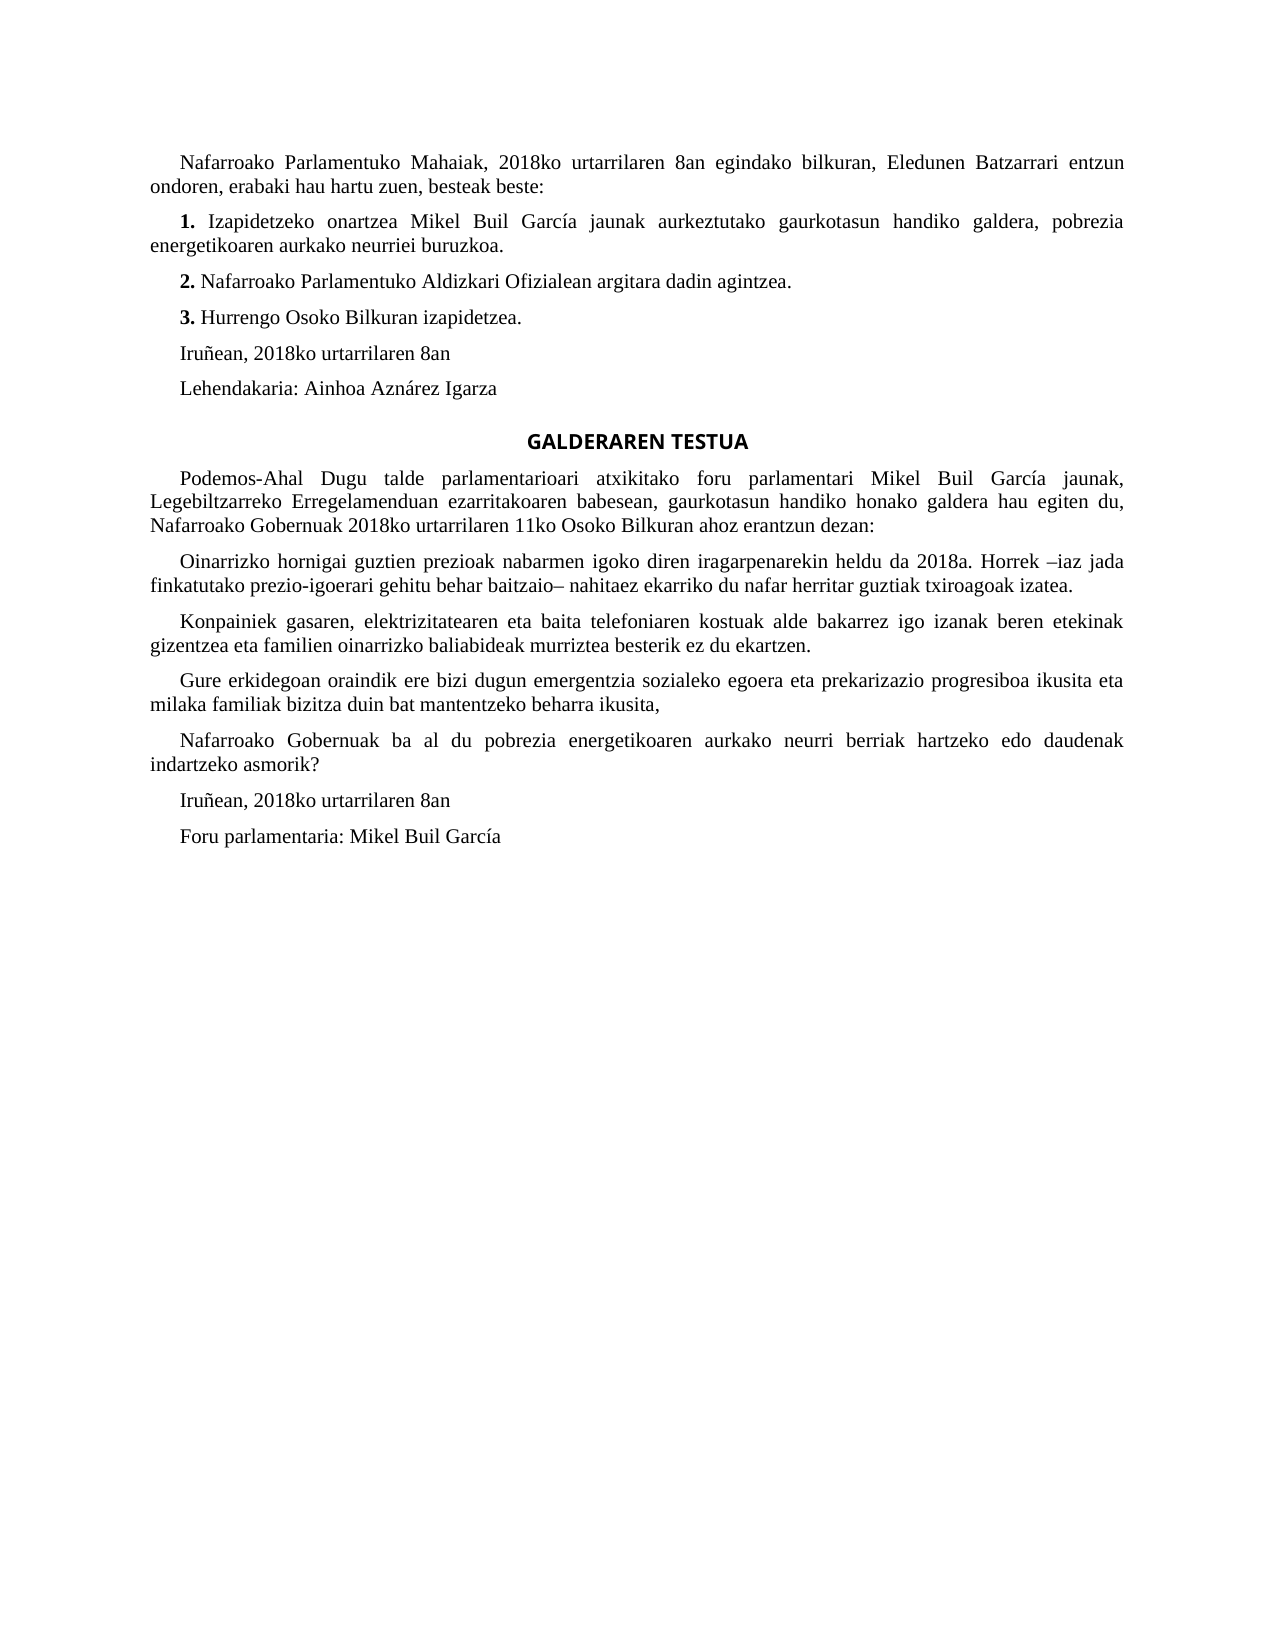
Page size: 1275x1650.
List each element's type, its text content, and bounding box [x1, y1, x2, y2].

text GALDERAREN TESTUA [150, 430, 1125, 454]
text Iruñean, 2018ko urtarrilaren 8an [150, 341, 1125, 365]
text 1. Izapidetzeko onartzea Mikel Buil García jaunak aurkeztutako gaurkotasun handiko galdera, pobrezia energetikoaren aurkako neurriei buruzkoa. [150, 210, 1125, 258]
text Nafarroako Gobernuak ba al du pobrezia energetikoaren aurkako neurri berriak hartzeko edo daudenak indartzeko asmorik? [150, 728, 1125, 776]
text Iruñean, 2018ko urtarrilaren 8an [150, 788, 1125, 812]
text Nafarroako Parlamentuko Mahaiak, 2018ko urtarrilaren 8an egindako bilkuran, Eledunen Batzarrari entzun ondoren, erabaki hau hartu zuen, besteak beste: [150, 150, 1125, 198]
text Podemos-Ahal Dugu talde parlamentarioari atxikitako foru parlamentari Mikel Buil García jaunak, Legebiltzarreko Erregelamenduan ezarritakoaren babesean, gaurkotasun handiko honako galdera hau egiten du, Nafarroako Gobernuak 2018ko urtarrilaren 11ko Osoko Bilkuran ahoz erantzun dezan: [150, 466, 1125, 538]
text Foru parlamentaria: Mikel Buil García [150, 824, 1125, 848]
text 3. Hurrengo Osoko Bilkuran izapidetzea. [150, 305, 1125, 329]
text Lehendakaria: Ainhoa Aznárez Igarza [150, 377, 1125, 401]
text 2. Nafarroako Parlamentuko Aldizkari Ofizialean argitara dadin agintzea. [150, 269, 1125, 293]
text Konpainiek gasaren, elektrizitatearen eta baita telefoniaren kostuak alde bakarrez igo izanak beren etekinak gizentzea eta familien oinarrizko baliabideak murriztea besterik ez du ekartzen. [150, 609, 1125, 657]
text Gure erkidegoan oraindik ere bizi dugun emergentzia sozialeko egoera eta prekarizazio progresiboa ikusita eta milaka familiak bizitza duin bat mantentzeko beharra ikusita, [150, 669, 1125, 717]
text Oinarrizko hornigai guztien prezioak nabarmen igoko diren iragarpenarekin heldu da 2018a. Horrek –iaz jada finkatutako prezio-igoerari gehitu behar baitzaio– nahitaez ekarriko du nafar herritar guztiak txiroagoak izatea. [150, 549, 1125, 597]
